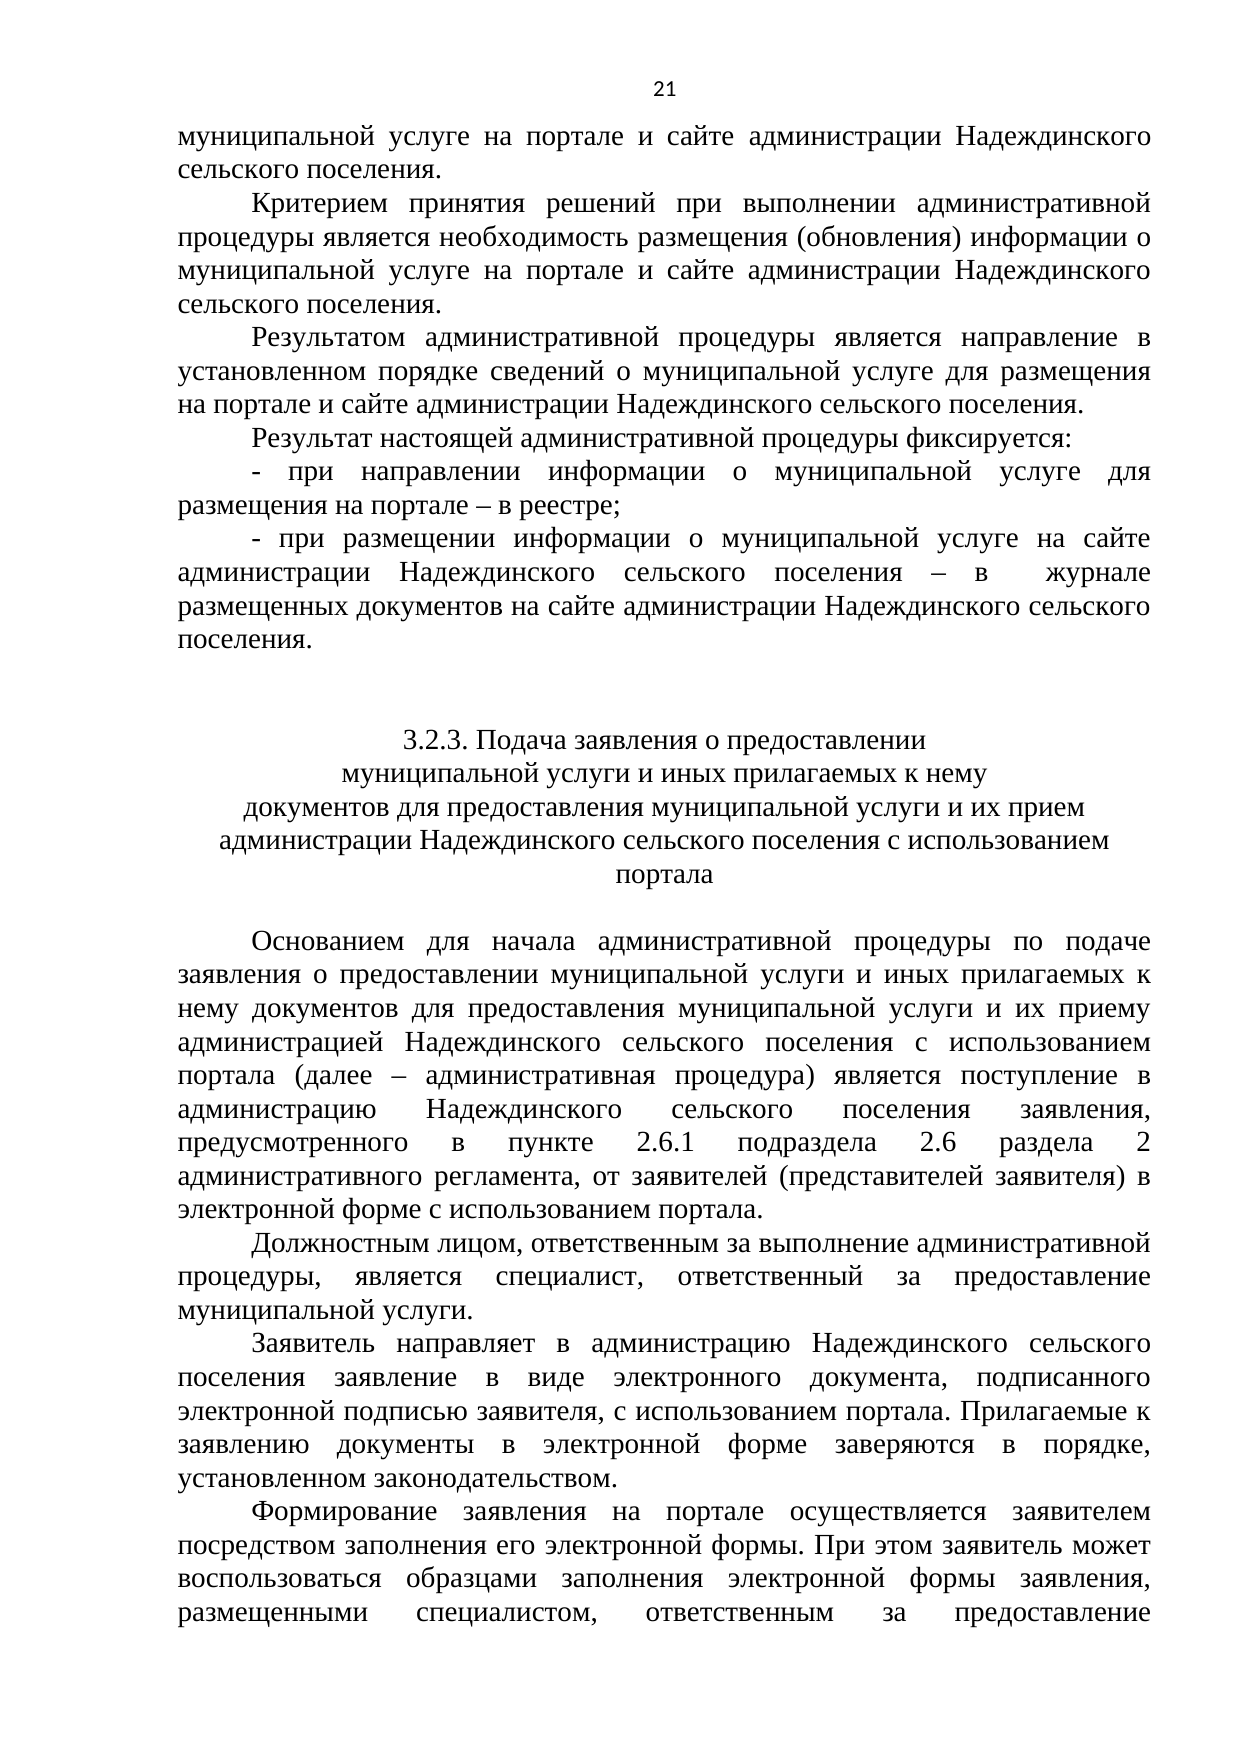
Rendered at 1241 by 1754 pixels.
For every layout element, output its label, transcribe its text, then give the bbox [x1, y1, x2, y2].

text Заявитель направляет в администрацию Надеждинского сельского поселения заявление в виде электронного документа, подписанного электронной подписью заявителя, с использованием портала. Прилагаемые к заявлению документы в электронной форме заверяются в порядке, установленном законодательством. [177, 1326, 1152, 1493]
text - при направлении информации о муниципальной услуге для размещения на портале – в реестре; [177, 453, 1152, 521]
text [177, 118, 1152, 185]
title 3.2.3. Подача заявления о предоставлении [177, 722, 1152, 755]
title документов для предоставления муниципальной услуги и их прием [177, 789, 1152, 822]
text Основанием для начала административной процедуры по подаче заявления о предоставлении муниципальной услуги и иных прилагаемых к нему документов для предоставления муниципальной услуги и их приему администрацией Надеждинского сельского поселения с использованием портала (далее – административная процедура) является поступление в администрацию Надеждинского сельского поселения заявления, предусмотренного в пункте 2.6.1 подраздела 2.6 раздела 2 административного регламента, от заявителей (представителей заявителя) в электронной форме с использованием портала. [177, 923, 1152, 1225]
text - при размещении информации о муниципальной услуге на сайте администрации Надеждинского сельского поселения – в журнале размещенных документов на сайте администрации Надеждинского сельского поселения. [177, 521, 1152, 655]
text Должностным лицом, ответственным за выполнение административной процедуры, является специалист, ответственный за предоставление муниципальной услуги. [177, 1225, 1152, 1326]
text Критерием принятия решений при выполнении административной процедуры является необходимость размещения (обновления) информации о муниципальной услуге на портале и сайте администрации Надеждинского сельского поселения. [177, 185, 1152, 319]
text Результат настоящей административной процедуры фиксируется: [177, 420, 1152, 453]
title администрации Надеждинского сельского поселения с использованием портала [177, 822, 1152, 889]
text Результатом административной процедуры является направление в установленном порядке сведений о муниципальной услуге для размещения на портале и сайте администрации Надеждинского сельского поселения. [177, 319, 1152, 420]
title муниципальной услуги и иных прилагаемых к нему [177, 755, 1152, 789]
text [177, 1493, 1152, 1627]
